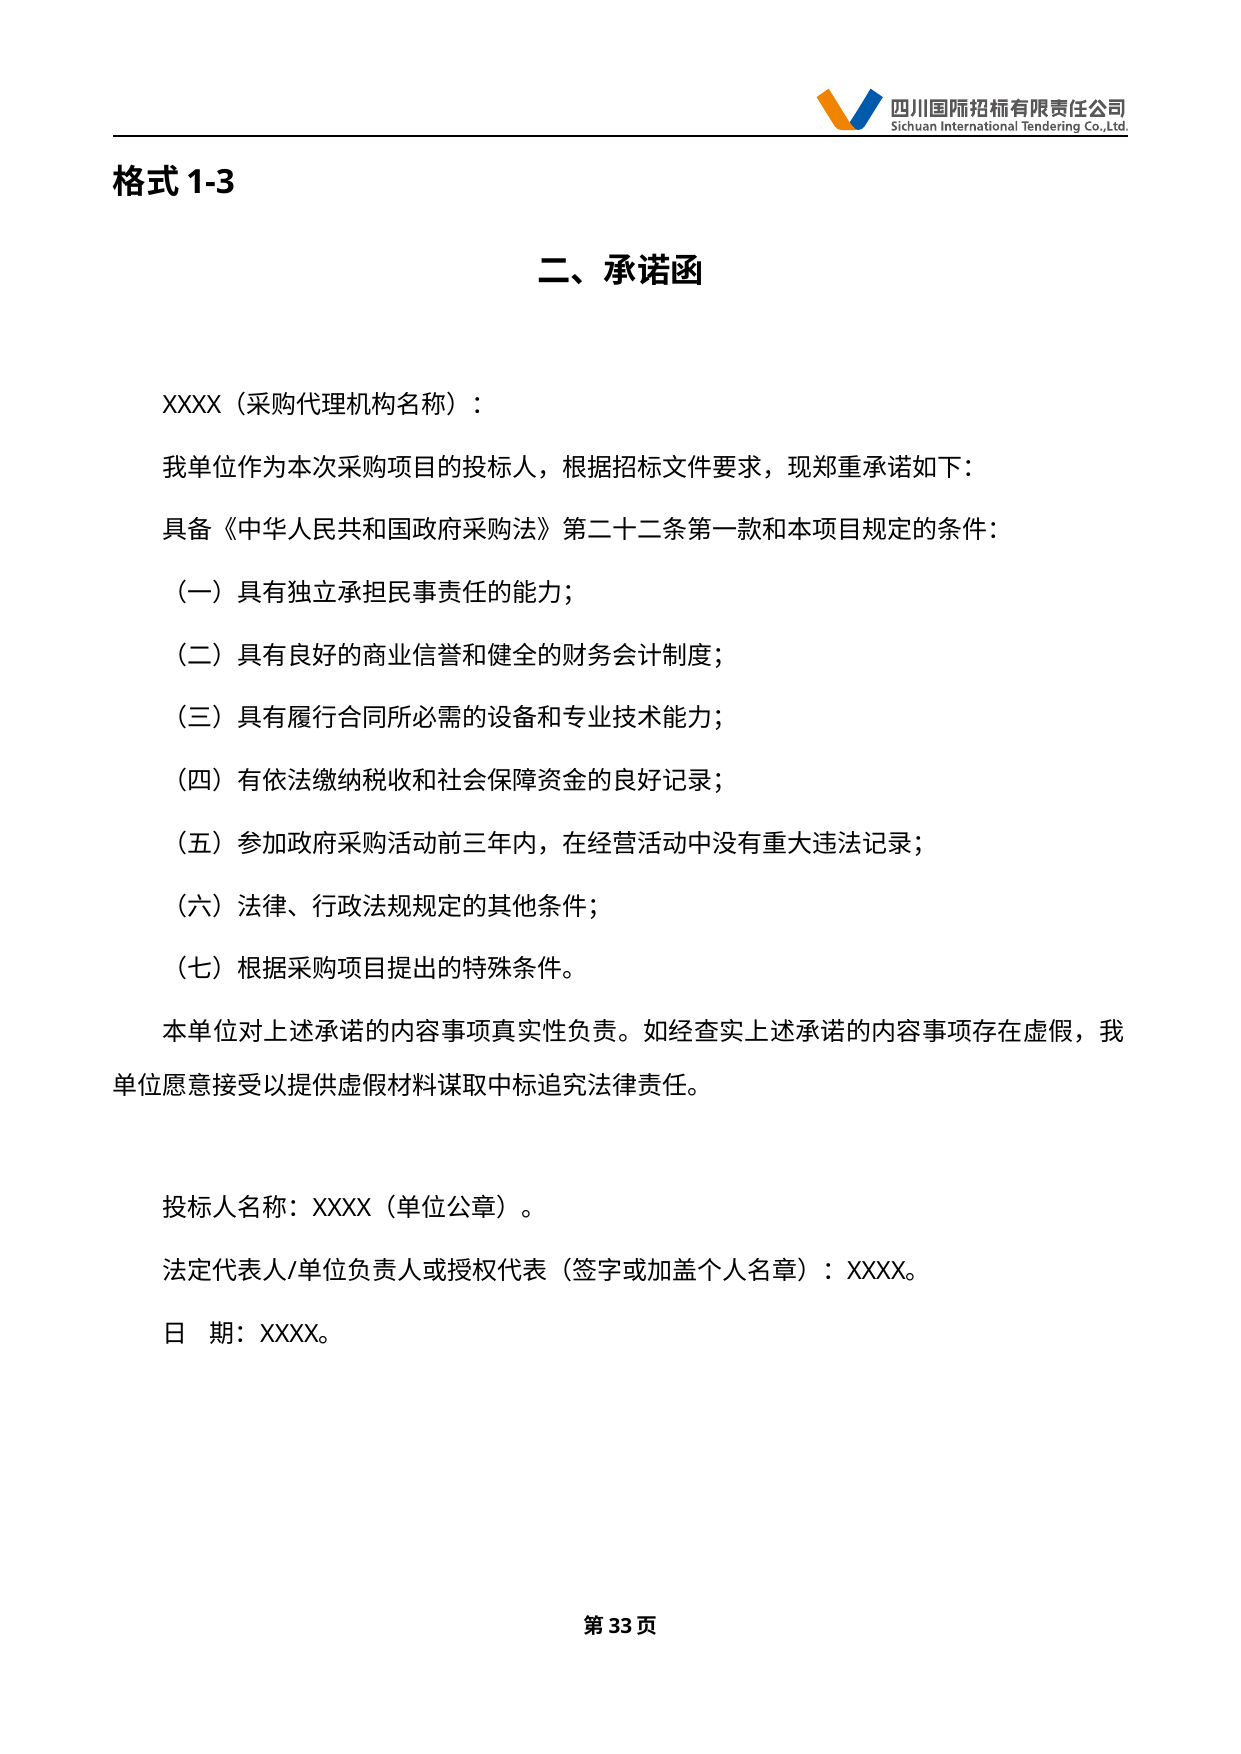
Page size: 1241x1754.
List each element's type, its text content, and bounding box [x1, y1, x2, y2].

text （三）具有履行合同所必需的设备和专业技术能力； [112, 698, 1128, 734]
text 本单位对上述承诺的内容事项真实性负责。如经查实上述承诺的内容事项存在虚假，我单位愿意接受以提供虚假材料谋取中标追究法律责任。 [112, 1011, 1128, 1102]
text 我单位作为本次采购项目的投标人，根据招标文件要求，现郑重承诺如下： [112, 447, 1128, 483]
text （六）法律、行政法规规定的其他条件； [112, 886, 1128, 922]
text 格式1-3 [112, 155, 1128, 203]
text （五）参加政府采购活动前三年内，在经营活动中没有重大违法记录； [112, 823, 1128, 859]
text （四）有依法缴纳税收和社会保障资金的良好记录； [112, 761, 1128, 797]
text （一）具有独立承担民事责任的能力； [112, 572, 1128, 609]
text （七）根据采购项目提出的特殊条件。 [112, 949, 1128, 985]
text 日 期：XXXX。 [112, 1313, 1128, 1349]
text 投标人名称：XXXX（单位公章）。 [112, 1188, 1128, 1224]
text XXXX（采购代理机构名称）： [112, 384, 1128, 421]
text （二）具有良好的商业信誉和健全的财务会计制度； [112, 635, 1128, 671]
subtitle 二、承诺函 [112, 244, 1128, 292]
text 具备《中华人民共和国政府采购法》第二十二条第一款和本项目规定的条件： [112, 510, 1128, 546]
text 法定代表人/单位负责人或授权代表（签字或加盖个人名章）：XXXX。 [112, 1251, 1128, 1287]
